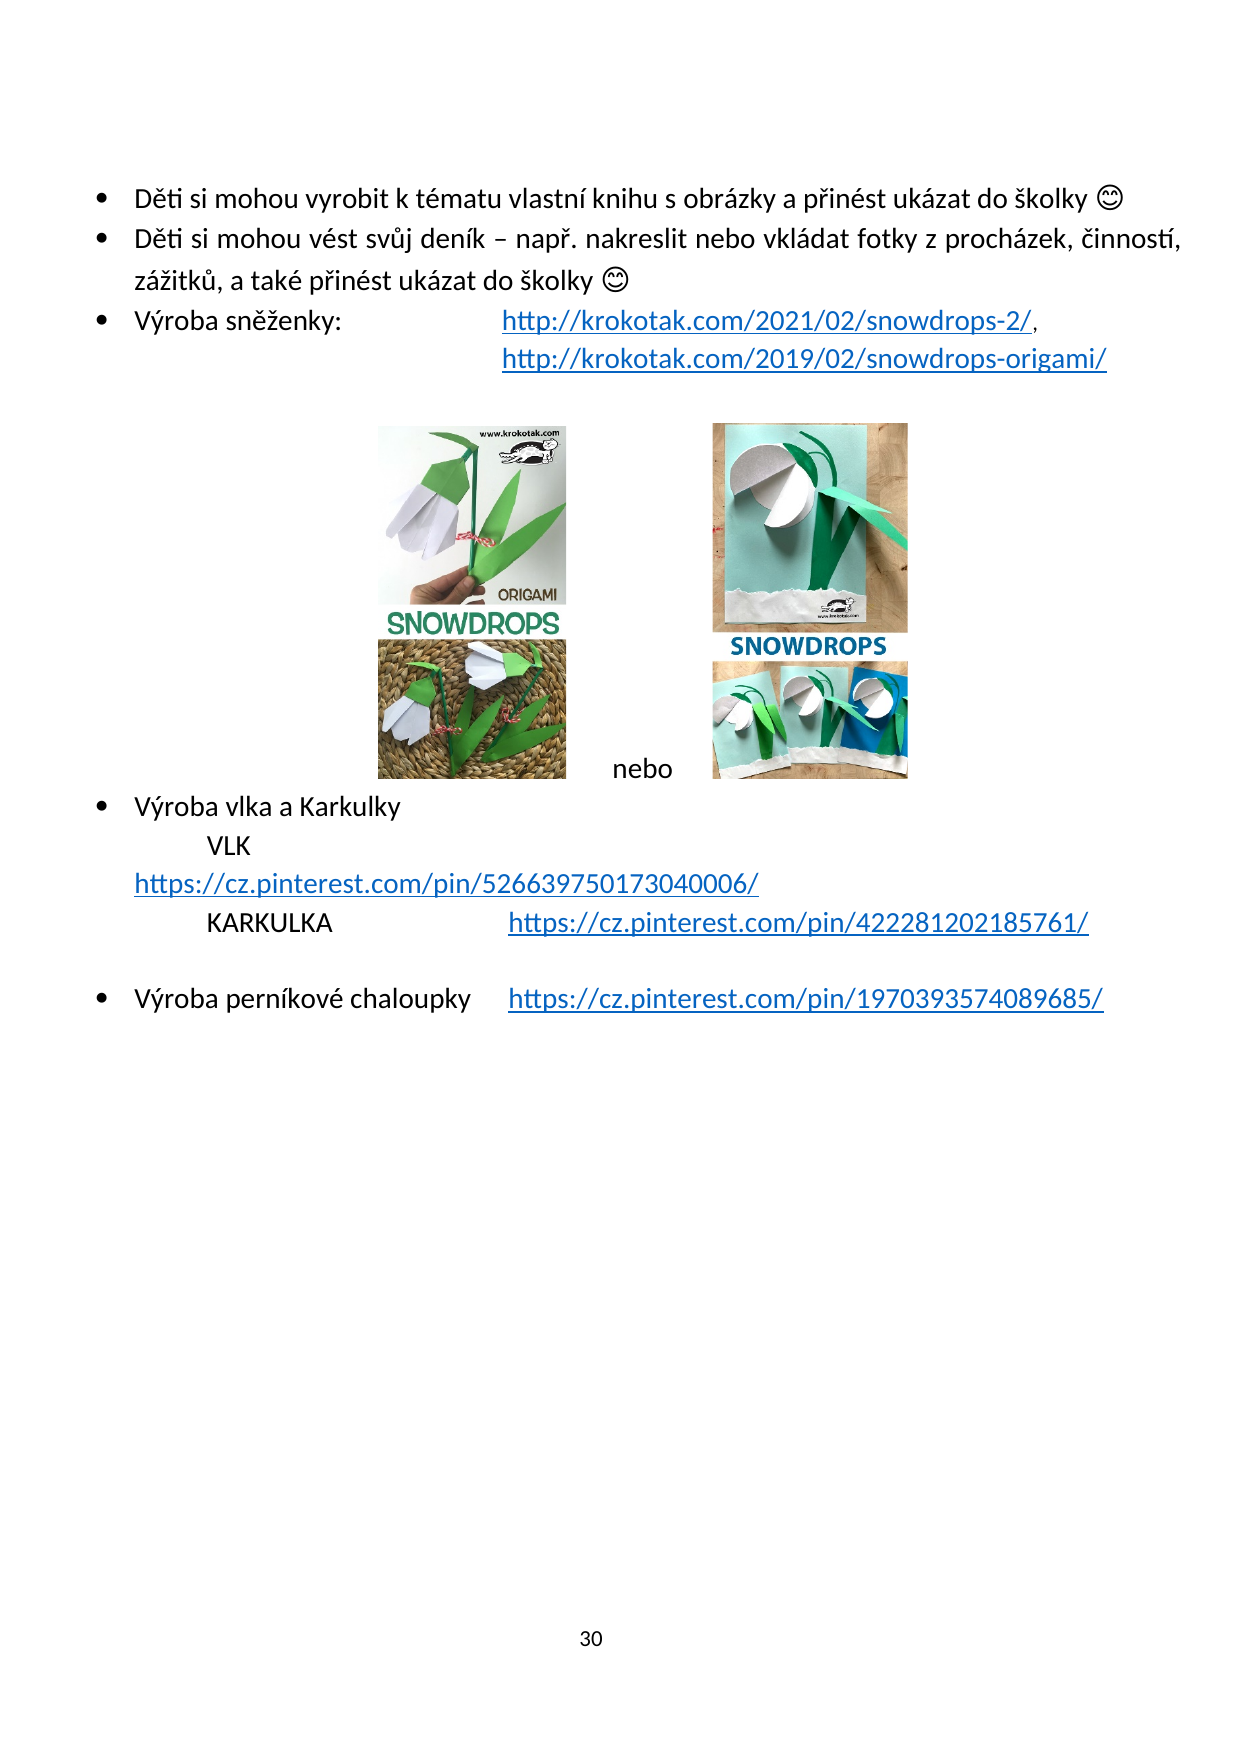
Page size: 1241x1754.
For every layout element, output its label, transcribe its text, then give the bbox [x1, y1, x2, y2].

list Výroba sněženky: http://krokotak.com/2021/02/snowdrops-2/, [97, 302, 1181, 338]
picture [378, 426, 567, 779]
list Děti si mohou vyrobit k tématu vlastní knihu s obrázky a přinést ukázat do školky [97, 178, 1181, 217]
list VLK https://cz.pinterest.com/pin/526639750173040006/ [134, 827, 1122, 901]
list Děti si mohou vést svůj deník – např. nakreslit nebo vkládat fotky z procházek, činností, zážitků, a také přinést ukázat do školky [97, 221, 1181, 299]
list http://krokotak.com/2019/02/snowdrops-origami/ [429, 341, 1181, 376]
list Výroba perníkové chaloupky https://cz.pinterest.com/pin/1970393574089685/ [97, 981, 1122, 1016]
list Výroba vlka a Karkulky [97, 788, 1122, 824]
list KARKULKA https://cz.pinterest.com/pin/422281202185761/ [134, 904, 1122, 939]
picture [712, 423, 908, 779]
picture [853, 678, 893, 723]
